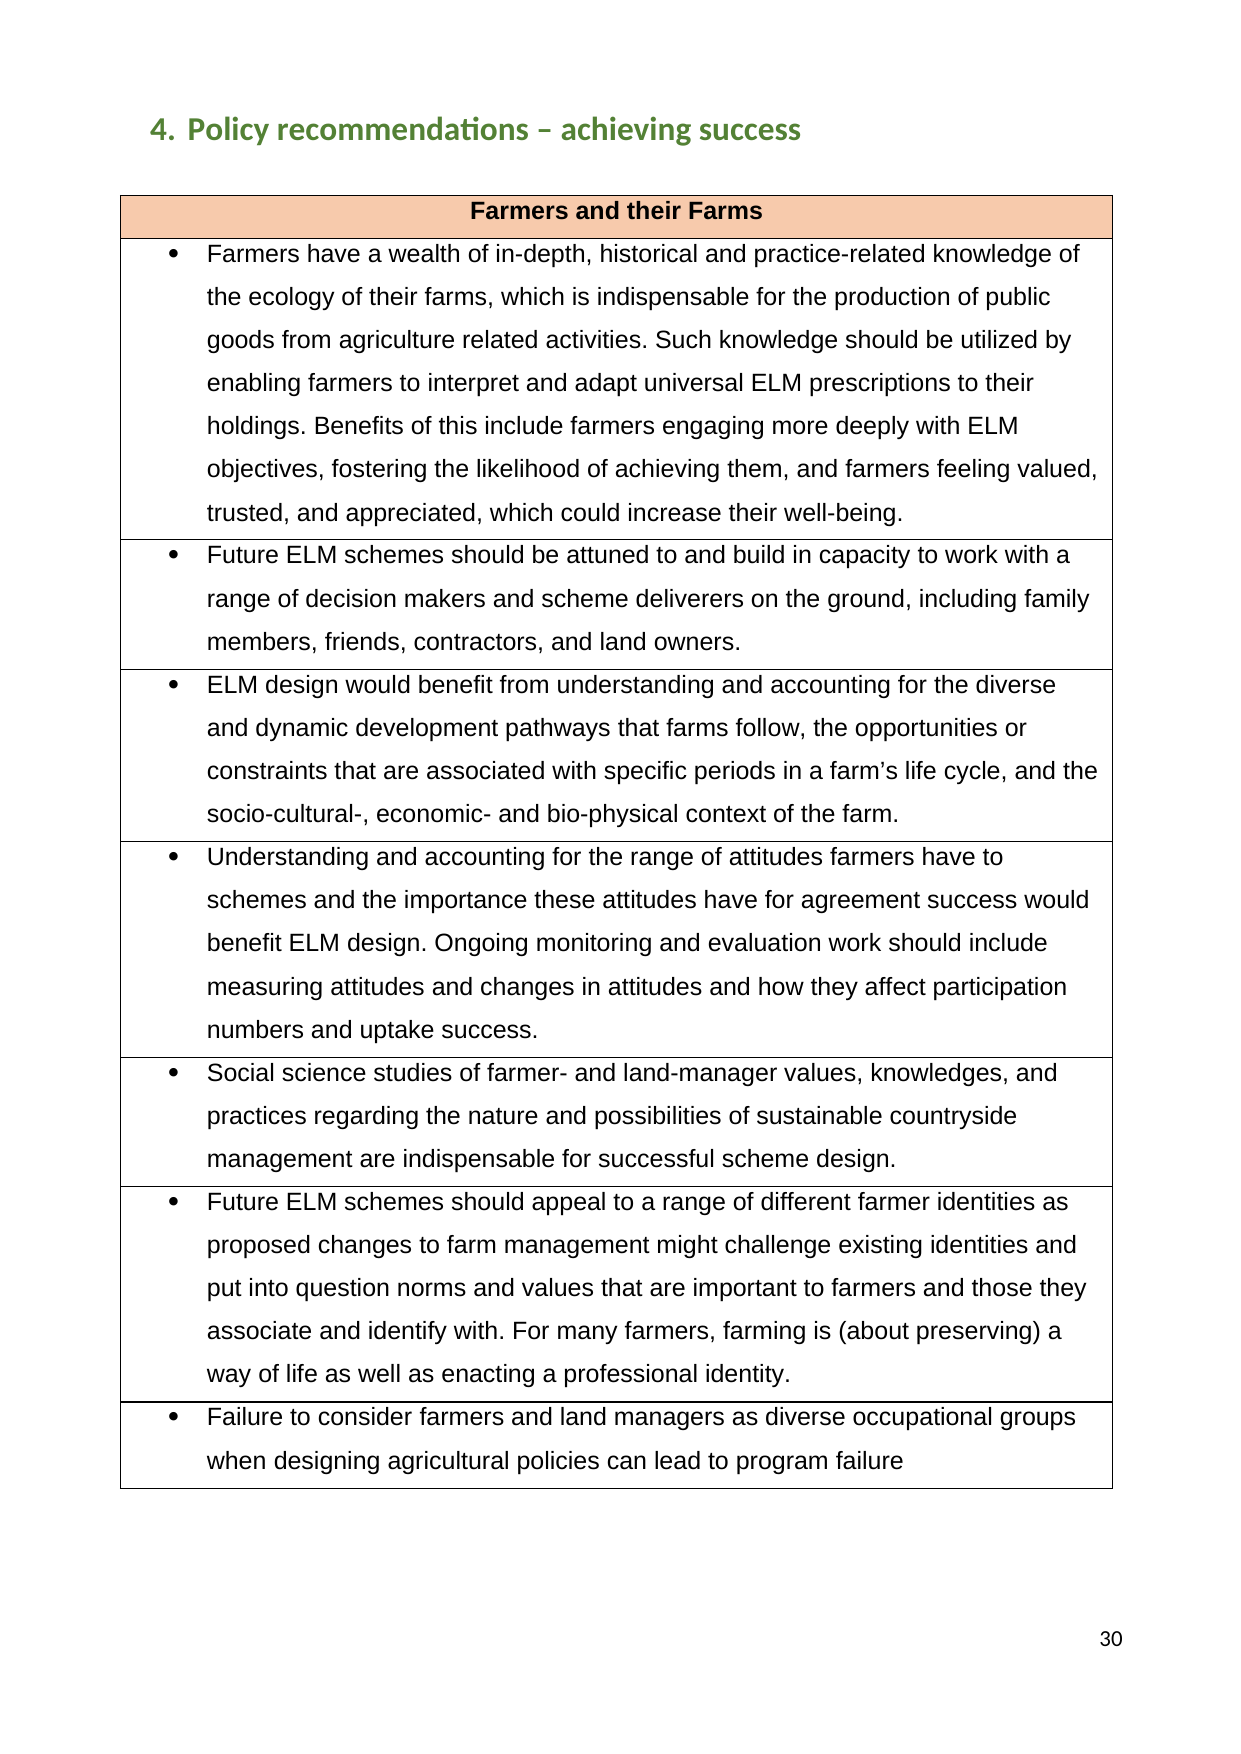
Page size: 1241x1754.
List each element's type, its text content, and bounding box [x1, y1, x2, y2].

table_cell Future ELM schemes should be attuned to and build in capacity to work with a range of decision makers and scheme deliverers on the ground, including family members, friends, contractors, and land owners. [121, 540, 1112, 669]
table_header Farmers and their Farms [121, 196, 1112, 238]
table_cell Future ELM schemes should appeal to a range of different farmer identities as proposed changes to farm management might challenge existing identities and put into question norms and values that are important to farmers and those they associate and identify with. For many farmers, farming is (about preserving) a way of life as well as enacting a professional identity. [121, 1187, 1112, 1401]
table_cell Social science studies of farmer- and land-manager values, knowledges, and practices regarding the nature and possibilities of sustainable countryside management are indispensable for successful scheme design. [121, 1058, 1112, 1186]
table_cell Farmers have a wealth of in-depth, historical and practice-related knowledge of the ecology of their farms, which is indispensable for the production of public goods from agriculture related activities. Such knowledge should be utilized by enabling farmers to interpret and adapt universal ELM prescriptions to their holdings. Benefits of this include farmers engaging more deeply with ELM objectives, fostering the likelihood of achieving them, and farmers feeling valued, trusted, and appreciated, which could increase their well-being. [121, 239, 1112, 539]
table_cell Failure to consider farmers and land managers as diverse occupational groups when designing agricultural policies can lead to program failure [121, 1403, 1112, 1487]
table_cell ELM design would benefit from understanding and accounting for the diverse and dynamic development pathways that farms follow, the opportunities or constraints that are associated with specific periods in a farm’s life cycle, and the socio-cultural-, economic- and bio-physical context of the farm. [121, 670, 1112, 841]
table_cell Understanding and accounting for the range of attitudes farmers have to schemes and the importance these attitudes have for agreement success would benefit ELM design. Ongoing monitoring and evaluation work should include measuring attitudes and changes in attitudes and how they affect participation numbers and uptake success. [121, 842, 1112, 1057]
subtitle Policy recommendations – achieving success [150, 108, 1122, 148]
